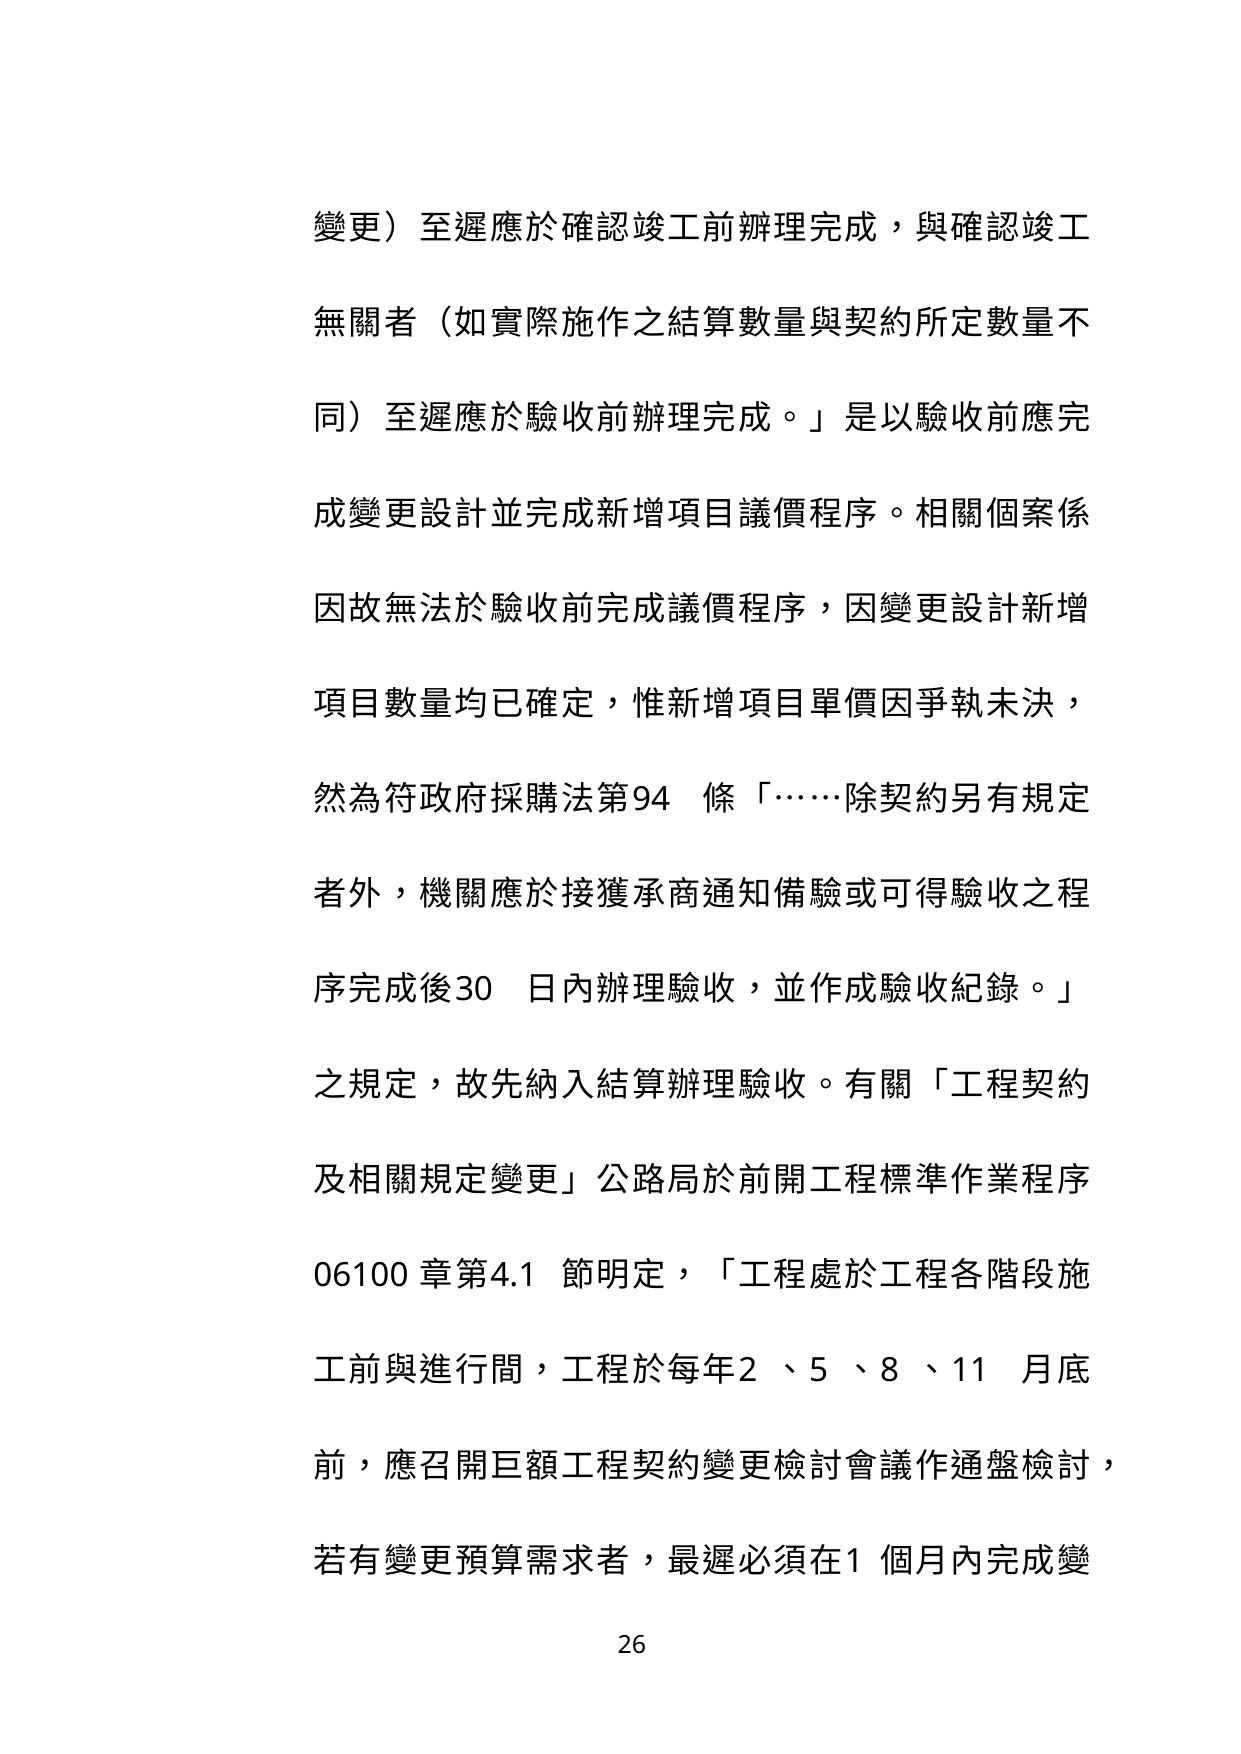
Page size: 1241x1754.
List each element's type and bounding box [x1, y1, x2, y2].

subtitle [240, 177, 1092, 1605]
